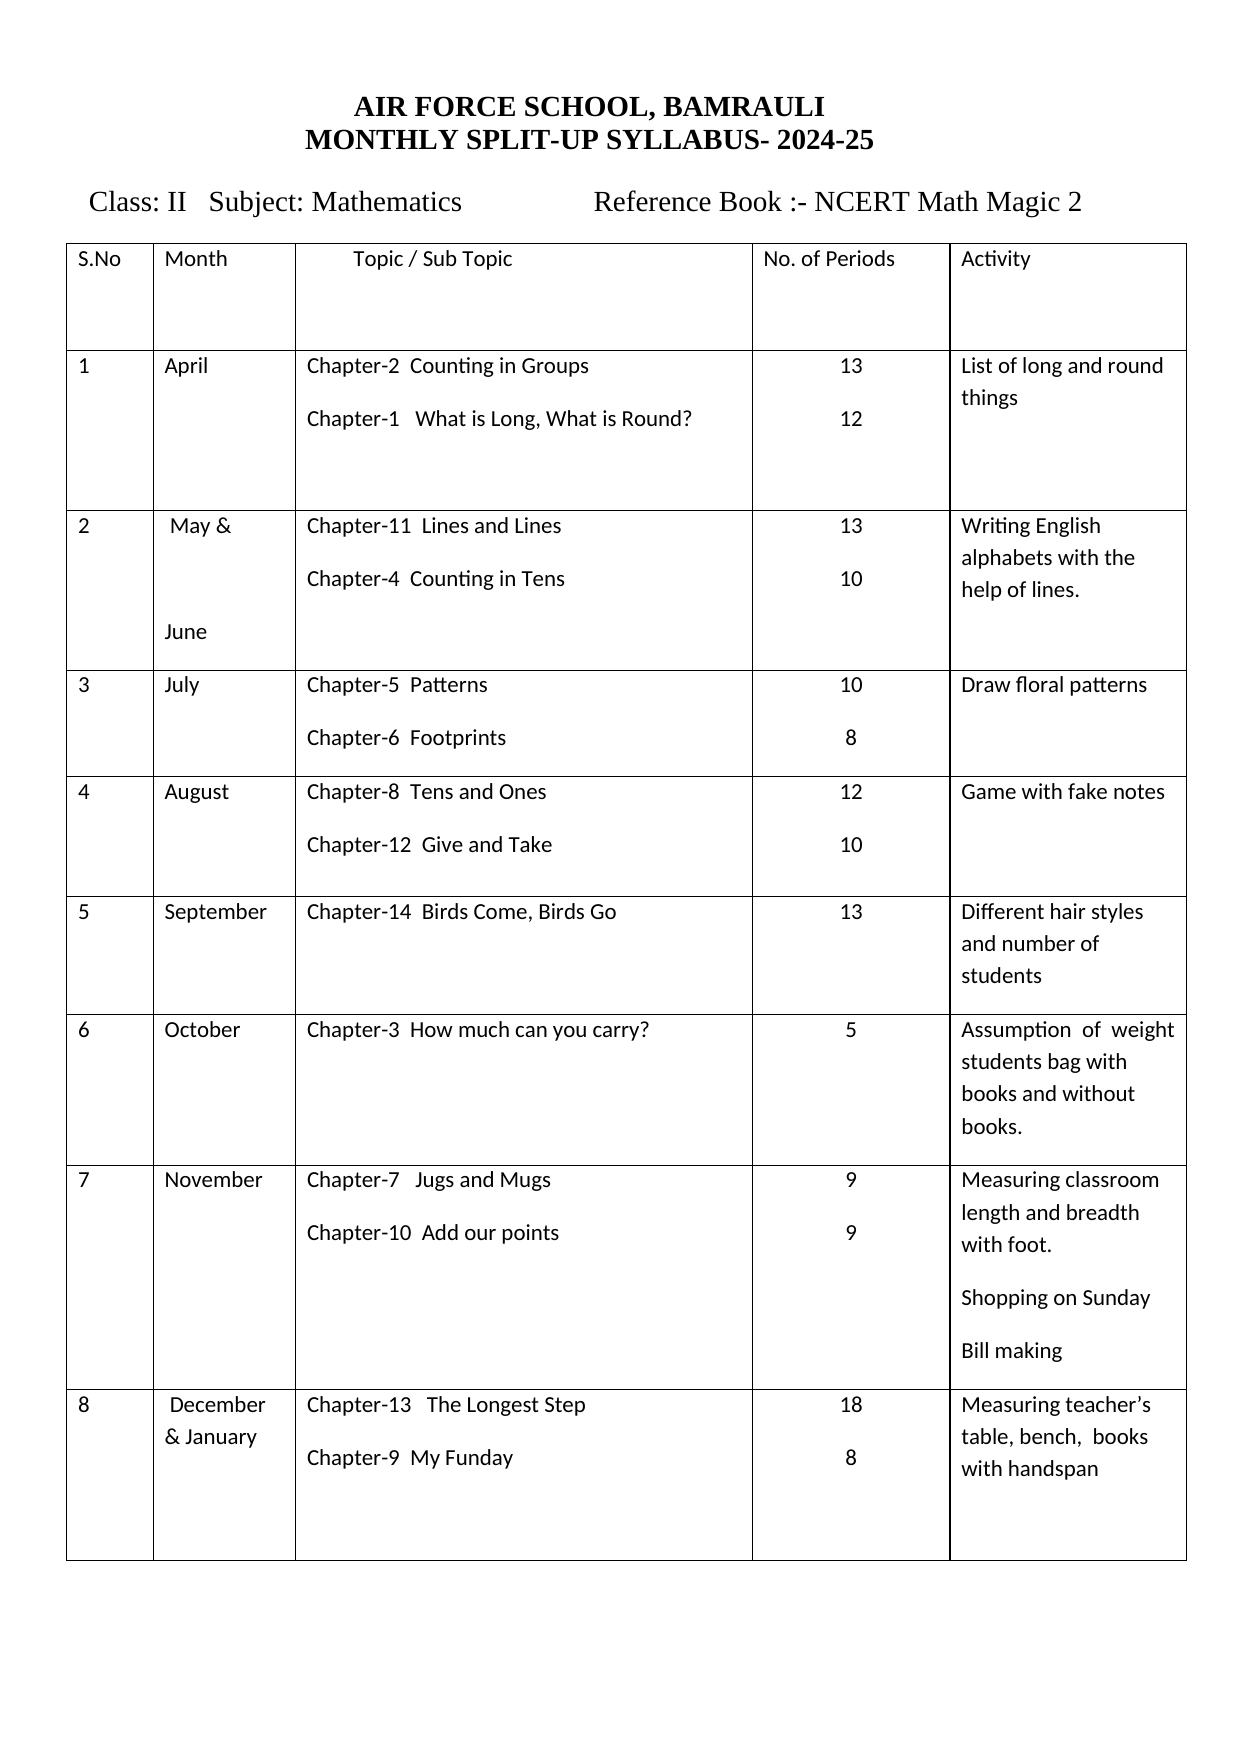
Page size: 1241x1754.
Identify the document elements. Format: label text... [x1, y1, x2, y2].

table_cell December & January [154, 1390, 295, 1560]
table_cell Chapter-8 Tens and Ones Chapter-12 Give and Take [296, 777, 752, 896]
table_cell Measuring teacher’s table, bench, books with handspan [951, 1390, 1186, 1560]
table_header Activity [951, 244, 1186, 350]
table_cell Measuring classroom length and breadth with foot. Shopping on Sunday Bill making [951, 1166, 1186, 1389]
table_cell Chapter-11 Lines and Lines Chapter-4 Counting in Tens [296, 511, 752, 669]
table_cell 1 [67, 351, 153, 510]
table_cell August [154, 777, 295, 896]
table_header Month [154, 244, 295, 350]
table_cell November [154, 1166, 295, 1389]
table_cell 5 [753, 1015, 949, 1164]
table_cell Chapter-3 How much can you carry? [296, 1015, 752, 1164]
table_cell 13 10 [753, 511, 949, 669]
table_cell 13 12 [753, 351, 949, 510]
table_cell 10 8 [753, 671, 949, 776]
table_cell 12 10 [753, 777, 949, 896]
table_header Topic / Sub Topic [296, 244, 752, 350]
table_cell October [154, 1015, 295, 1164]
table_cell Writing English alphabets with the help of lines. [951, 511, 1186, 669]
table_cell July [154, 671, 295, 776]
table_cell Chapter-13 The Longest Step Chapter-9 My Funday [296, 1390, 752, 1560]
table_cell 18 8 [753, 1390, 949, 1560]
table_cell May & June [154, 511, 295, 669]
table_cell Chapter-2 Counting in Groups Chapter-1 What is Long, What is Round? [296, 351, 752, 510]
table_header No. of Periods [753, 244, 949, 350]
table_cell Game with fake notes [951, 777, 1186, 896]
table_cell September [154, 897, 295, 1014]
table_cell Chapter-5 Patterns Chapter-6 Footprints [296, 671, 752, 776]
table_cell Chapter-14 Birds Come, Birds Go [296, 897, 752, 1014]
text MONTHLY SPLIT-UP SYLLABUS- 2024-25 [89, 122, 1090, 156]
table_cell April [154, 351, 295, 510]
text Class: II Subject: Mathematics Reference Book :- NCERT Math Magic 2 [89, 184, 1090, 217]
table_cell 4 [67, 777, 153, 896]
table_cell 3 [67, 671, 153, 776]
table_cell 6 [67, 1015, 153, 1164]
table_cell 5 [67, 897, 153, 1014]
table_cell Chapter-7 Jugs and Mugs Chapter-10 Add our points [296, 1166, 752, 1389]
table_cell Draw floral patterns [951, 671, 1186, 776]
table_cell List of long and round things [951, 351, 1186, 510]
table_cell Assumption of weight students bag with books and without books. [951, 1015, 1186, 1164]
text AIR FORCE SCHOOL, BAMRAULI [89, 89, 1090, 122]
table_cell Different hair styles and number of students [951, 897, 1186, 1014]
table_cell 7 [67, 1166, 153, 1389]
table_header S.No [67, 244, 153, 350]
table_cell 8 [67, 1390, 153, 1560]
table_cell 13 [753, 897, 949, 1014]
table_cell 9 9 [753, 1166, 949, 1389]
table_cell 2 [67, 511, 153, 669]
